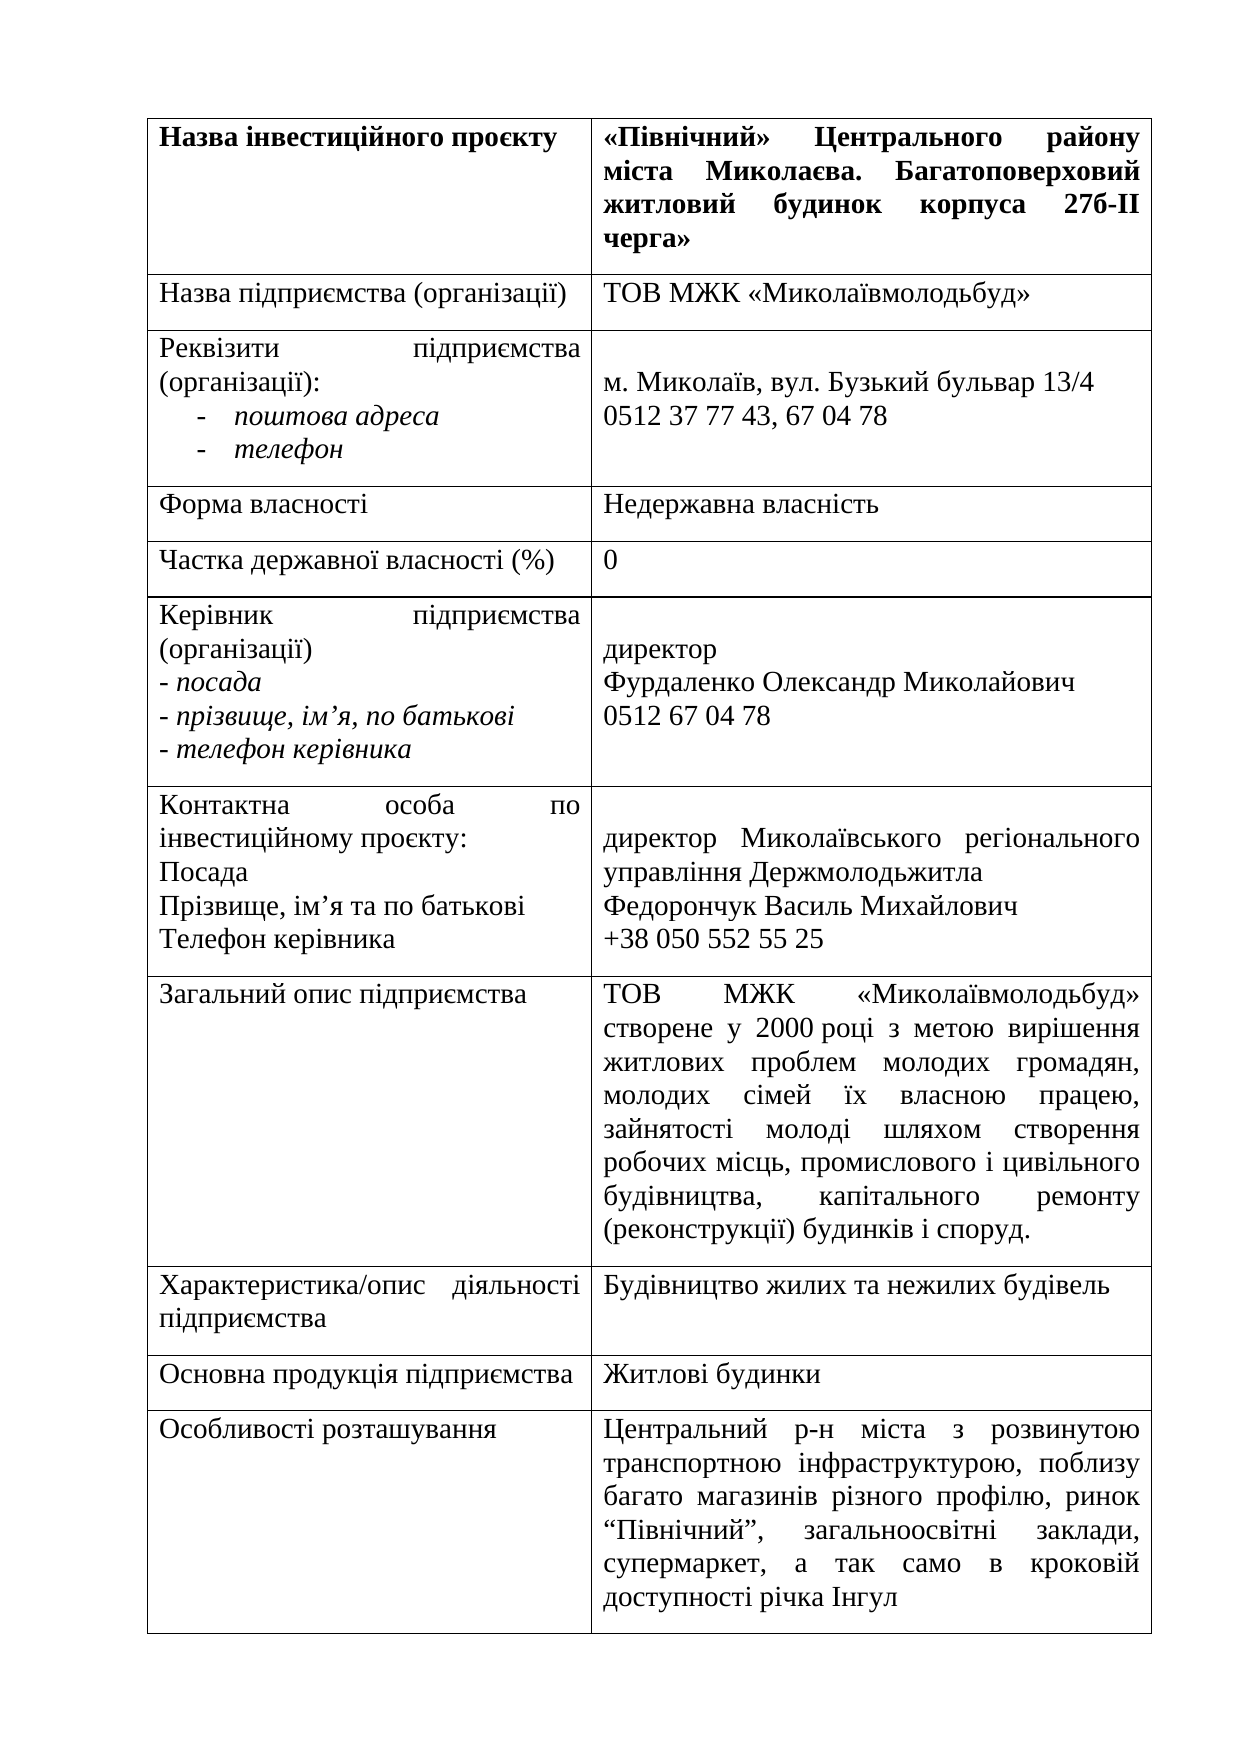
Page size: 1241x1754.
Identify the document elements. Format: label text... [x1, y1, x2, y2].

table_cell м. Миколаїв, вул. Бузький бульвар 13/4 0512 37 77 43, 67 04 78 [592, 331, 1151, 486]
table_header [148, 119, 591, 274]
table_cell Особливості розташування [148, 1411, 591, 1633]
table_cell Загальний опис підприємства [148, 977, 591, 1266]
table_cell директор Фурдаленко Олександр Миколайович 0512 67 04 78 [592, 598, 1151, 786]
table_cell ТОВ МЖК «Миколаївмолодьбуд» [592, 275, 1151, 329]
table_cell Центральний р-н міста з розвинутою транспортною інфраструктурою, поблизу багато магазинів різного профілю, ринок “Північний”, загальноосвітні заклади, супермаркет, а так само в кроковій доступності річка Інгул [592, 1411, 1151, 1633]
table_cell Характеристика/опис діяльності підприємства [148, 1267, 591, 1355]
table_cell Основна продукція підприємства [148, 1356, 591, 1410]
table_cell Контактна особа по інвестиційному проєкту: Посада Прізвище, ім’я та по батькові Телефон керівника [148, 787, 591, 976]
table_cell Керівник підприємства (організації) - посада - прізвище, ім’я, по батькові - телефон керівника [148, 598, 591, 786]
table_cell Будівництво жилих та нежилих будівель [592, 1267, 1151, 1355]
table_cell ТОВ МЖК «Миколаївмолодьбуд» створене у 2000 році з метою вирішення житлових проблем молодих громадян, молодих сімей їх власною працею, зайнятості молоді шляхом створення робочих місць, промислового і цивільного будівництва, капітального ремонту (реконструкції) будинків і споруд. [592, 977, 1151, 1266]
table_cell 0 [592, 542, 1151, 596]
table_cell Житлові будинки [592, 1356, 1151, 1410]
table_cell Недержавна власність [592, 487, 1151, 541]
table_cell Реквізити підприємства (організації): поштова адреса телефон [148, 331, 591, 486]
table_cell Назва підприємства (організації) [148, 275, 591, 329]
table_cell Форма власності [148, 487, 591, 541]
table_cell Частка державної власності (%) [148, 542, 591, 596]
table_cell директор Миколаївського регіонального управління Держмолодьжитла Федорончук Василь Михайлович +38 050 552 55 25 [592, 787, 1151, 976]
